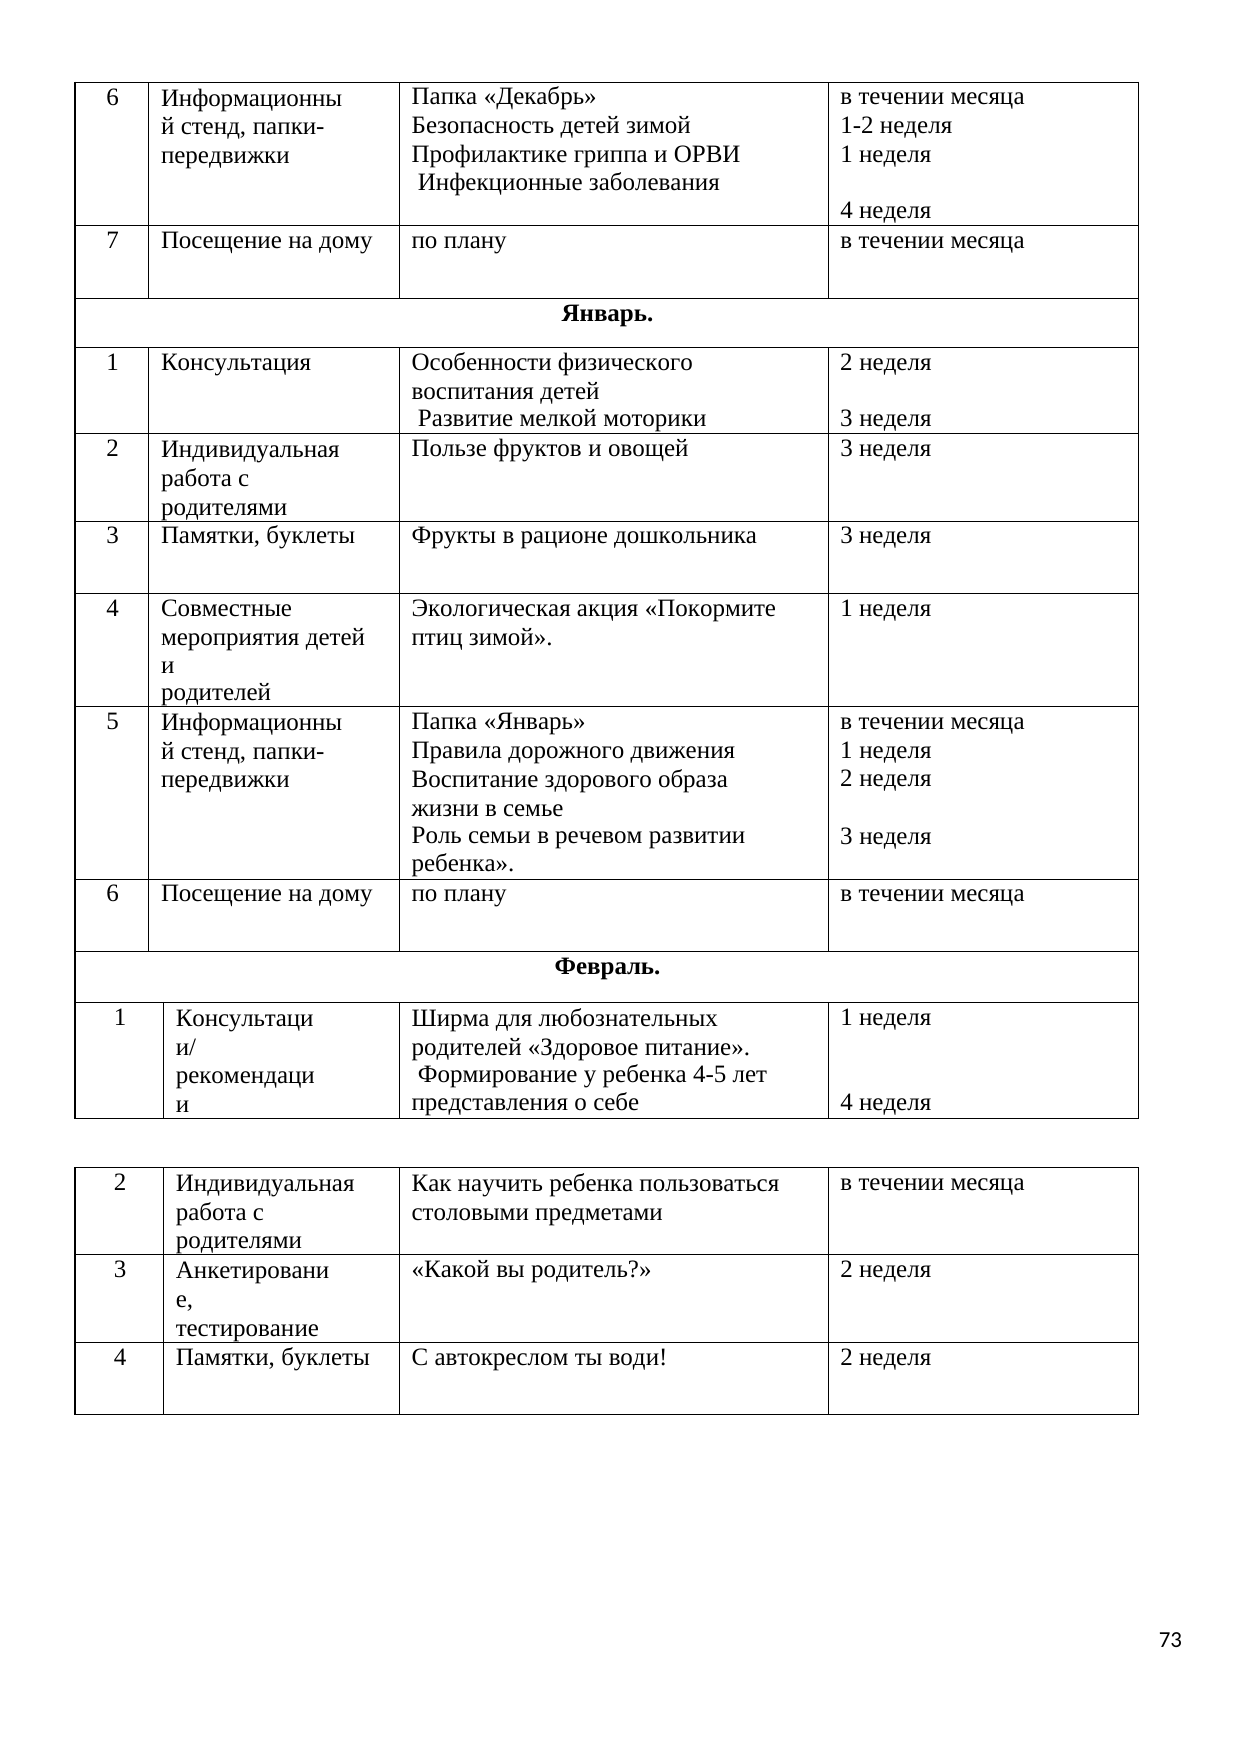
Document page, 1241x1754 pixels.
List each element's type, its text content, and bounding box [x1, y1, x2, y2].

table_cell С автокреслом ты води! [400, 1343, 828, 1414]
table_cell в течении месяца 1-2 неделя 1 неделя 4 неделя [829, 83, 1138, 225]
table_cell 7 [76, 226, 148, 297]
table_cell 5 [76, 707, 148, 878]
table_cell 1 [76, 1003, 163, 1118]
table_cell 1 [76, 348, 148, 433]
table_cell в течении месяца неделя неделя неделя [829, 707, 1138, 878]
table_cell неделя неделя [829, 348, 1138, 433]
table_cell Папка «Декабрь» Безопасность детей зимой Профилактике гриппа и ОРВИ Инфекционные заболевания [400, 83, 828, 225]
table_cell 1 неделя 4 неделя [829, 1003, 1138, 1118]
table_cell 3 неделя [829, 434, 1138, 521]
table_header в течении месяца [829, 1168, 1138, 1254]
table_cell Ширма для любознательных родителей «Здоровое питание». Формирование у ребенка 4-5 лет представления о себе [400, 1003, 828, 1118]
table_cell Информационный стенд, папки- передвижки [149, 707, 399, 878]
table_cell 6 [76, 880, 148, 951]
table_cell Особенности физического воспитания детей Развитие мелкой моторики [400, 348, 828, 433]
table_cell 2 неделя [829, 1255, 1138, 1342]
table_cell Памятки, буклеты [149, 522, 399, 593]
table_cell Февраль. [76, 952, 1138, 1002]
table_cell Январь. [76, 299, 1138, 347]
table_cell «Какой вы родитель?» [400, 1255, 828, 1342]
table_cell 3 [76, 1255, 163, 1342]
table_cell Анкетирование, тестирование [164, 1255, 399, 1342]
table_cell 3 неделя [829, 522, 1138, 593]
table_cell Консультация [149, 348, 399, 433]
table_cell Посещение на дому [149, 226, 399, 297]
table_cell Экологическая акция «Покормите птиц зимой». [400, 594, 828, 706]
table_header Как научить ребенка пользоваться столовыми предметами [400, 1168, 828, 1254]
table_cell 6 [76, 83, 148, 225]
table_cell Консультации/ рекомендации [164, 1003, 399, 1118]
table_cell по плану [400, 880, 828, 951]
table_cell Совместные мероприятия детей и родителей [149, 594, 399, 706]
table_cell Фрукты в рационе дошкольника [400, 522, 828, 593]
table_cell 4 [76, 594, 148, 706]
table_cell Информационный стенд, папки- передвижки [149, 83, 399, 225]
table_header Индивидуальная работа с родителями [164, 1168, 399, 1254]
table_cell 2 [76, 434, 148, 521]
table_cell Посещение на дому [149, 880, 399, 951]
table_cell 1 неделя [829, 594, 1138, 706]
table_cell Пользе фруктов и овощей [400, 434, 828, 521]
table_cell Памятки, буклеты [164, 1343, 399, 1414]
table_cell по плану [400, 226, 828, 297]
table_cell 2 неделя [829, 1343, 1138, 1414]
table_cell Папка «Январь» Правила дорожного движения Воспитание здорового образа жизни в семье Роль семьи в речевом развитии ребенка». [400, 707, 828, 878]
table_cell 3 [76, 522, 148, 593]
table_header 2 [76, 1168, 163, 1254]
table_cell в течении месяца [829, 880, 1138, 951]
table_cell Индивидуальная работа с родителями [149, 434, 399, 521]
table_cell в течении месяца [829, 226, 1138, 297]
table_cell 4 [76, 1343, 163, 1414]
